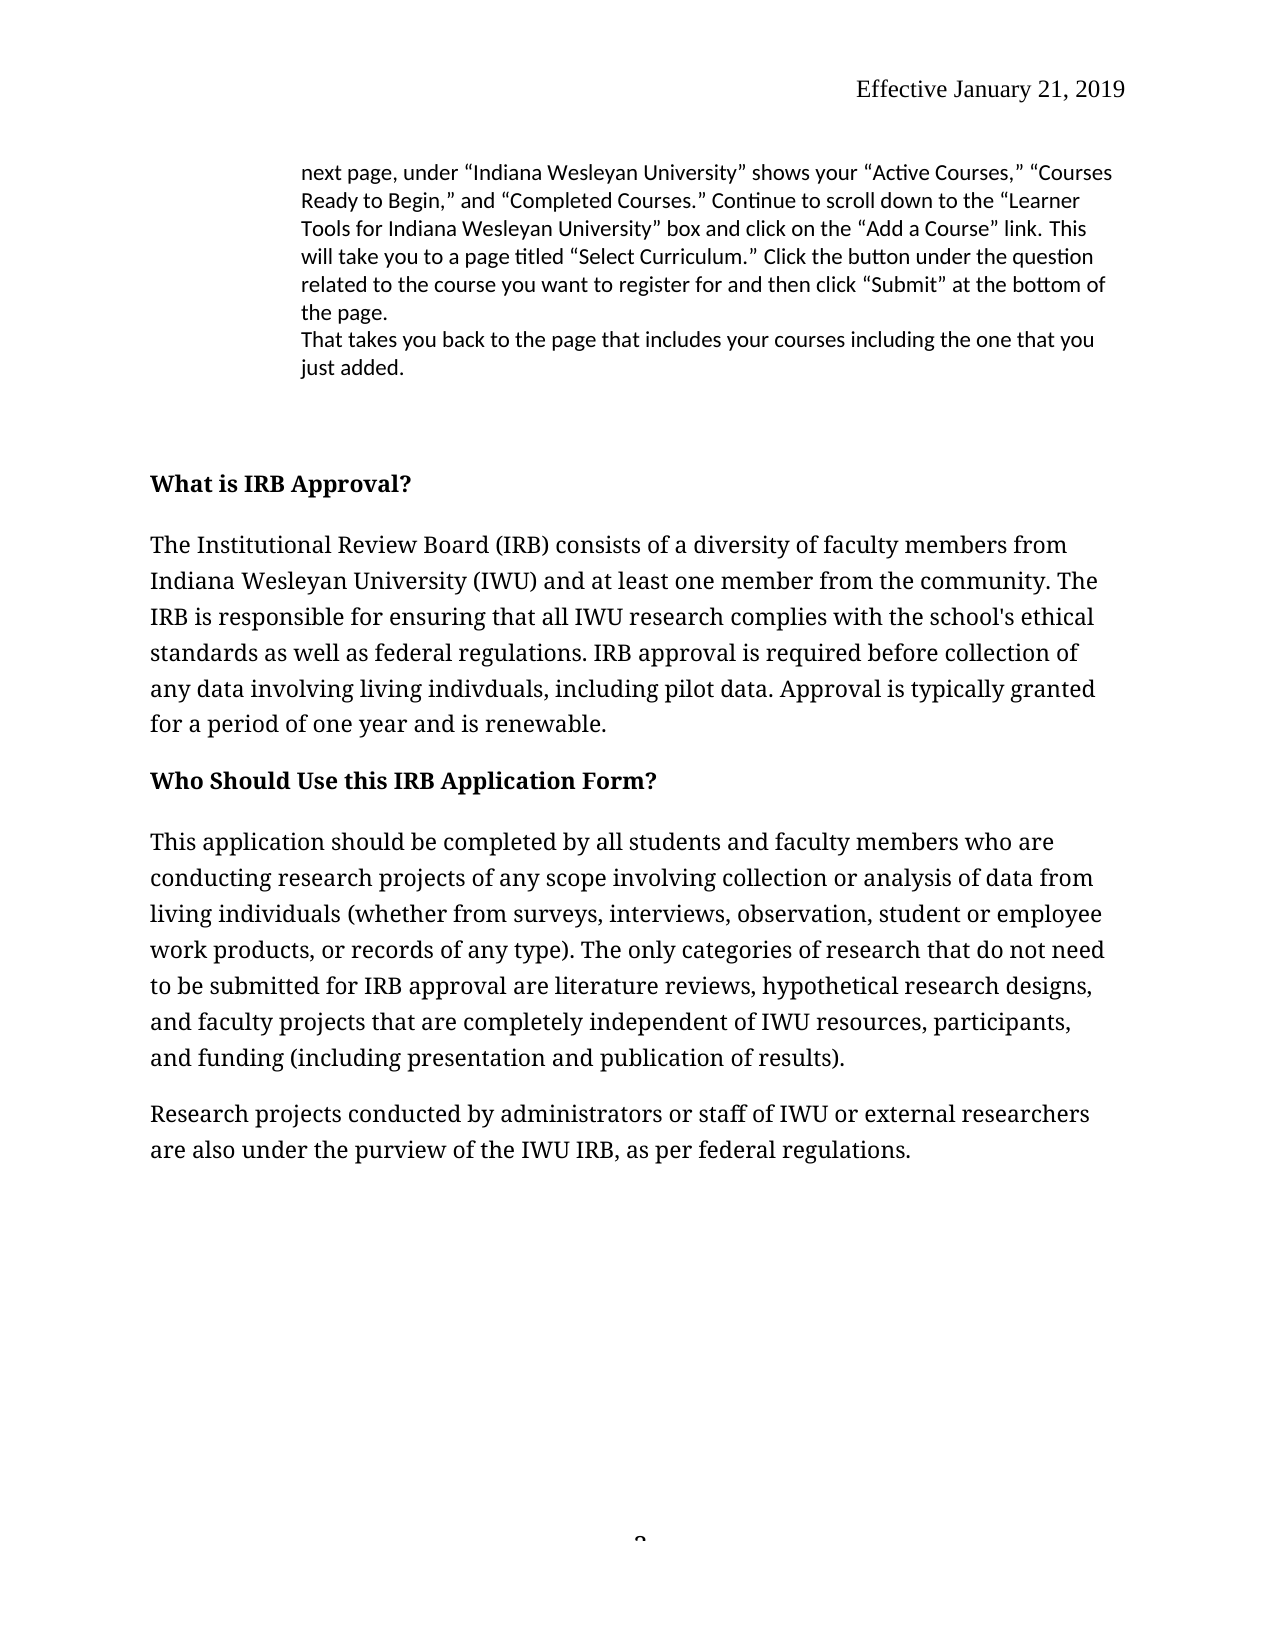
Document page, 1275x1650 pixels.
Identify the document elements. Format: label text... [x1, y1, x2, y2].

text Research projects conducted by administrators or staff of IWU or external researchers are also under the purview of the IWU IRB, as per federal regulations. [150, 1098, 1104, 1165]
text This application should be completed by all students and faculty members who are conducting research projects of any scope involving collection or analysis of data from living individuals (whether from surveys, interviews, observation, student or employee work products, or records of any type). The only categories of research that do not need to be submitted for IRB approval are literature reviews, hypothetical research designs, and faculty projects that are completely independent of IWU resources, participants, and funding (including presentation and publication of results). [150, 826, 1111, 1073]
text What is IRB Approval? [150, 468, 1137, 499]
text The Institutional Review Board (IRB) consists of a diversity of faculty members from Indiana Wesleyan University (IWU) and at least one member from the community. The IRB is responsible for ensuring that all IWU research complies with the school's ethical standards as well as federal regulations. IRB approval is required before collection of any data involving living indivduals, including pilot data. Approval is typically granted for a period of one year and is renewable. [150, 529, 1114, 740]
text Who Should Use this IRB Application Form? [150, 765, 1137, 796]
